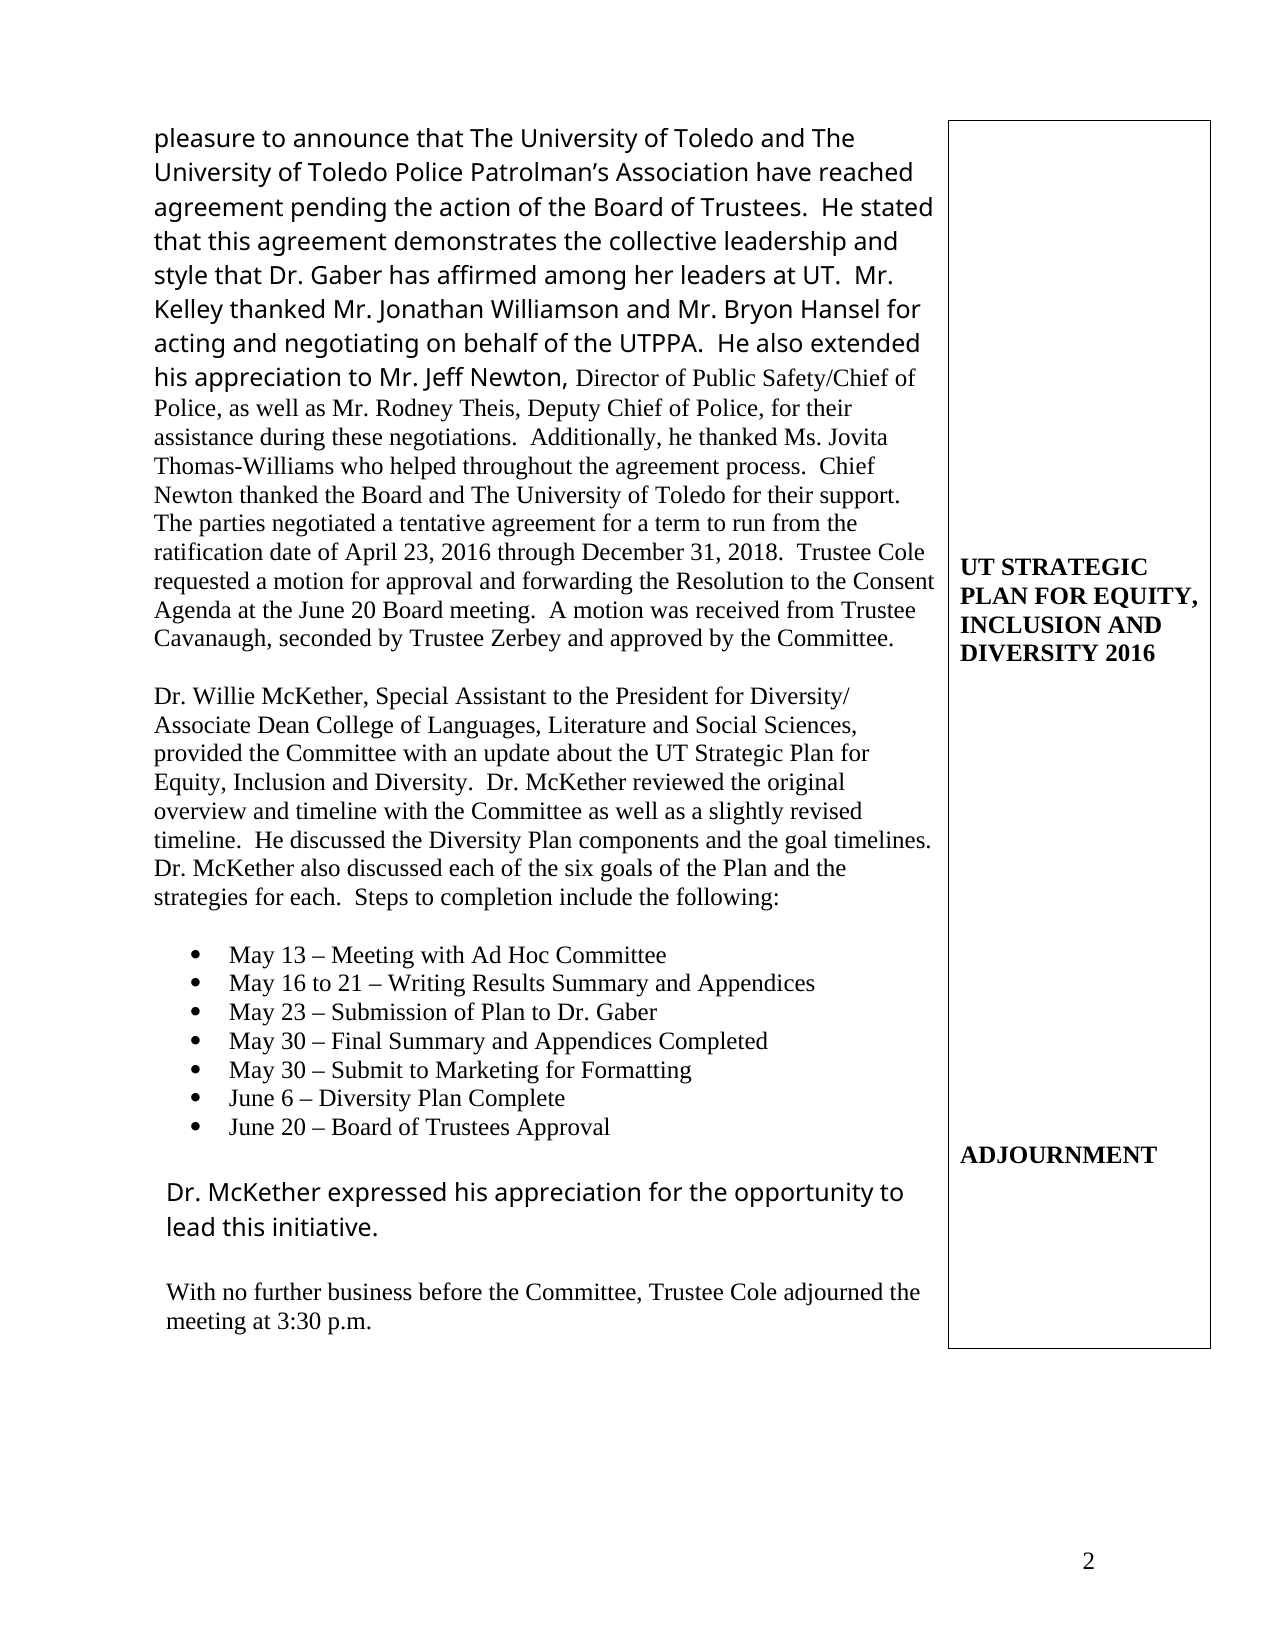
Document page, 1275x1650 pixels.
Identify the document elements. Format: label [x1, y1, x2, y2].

table_cell [142, 120, 948, 1348]
table_cell [949, 121, 1210, 1348]
